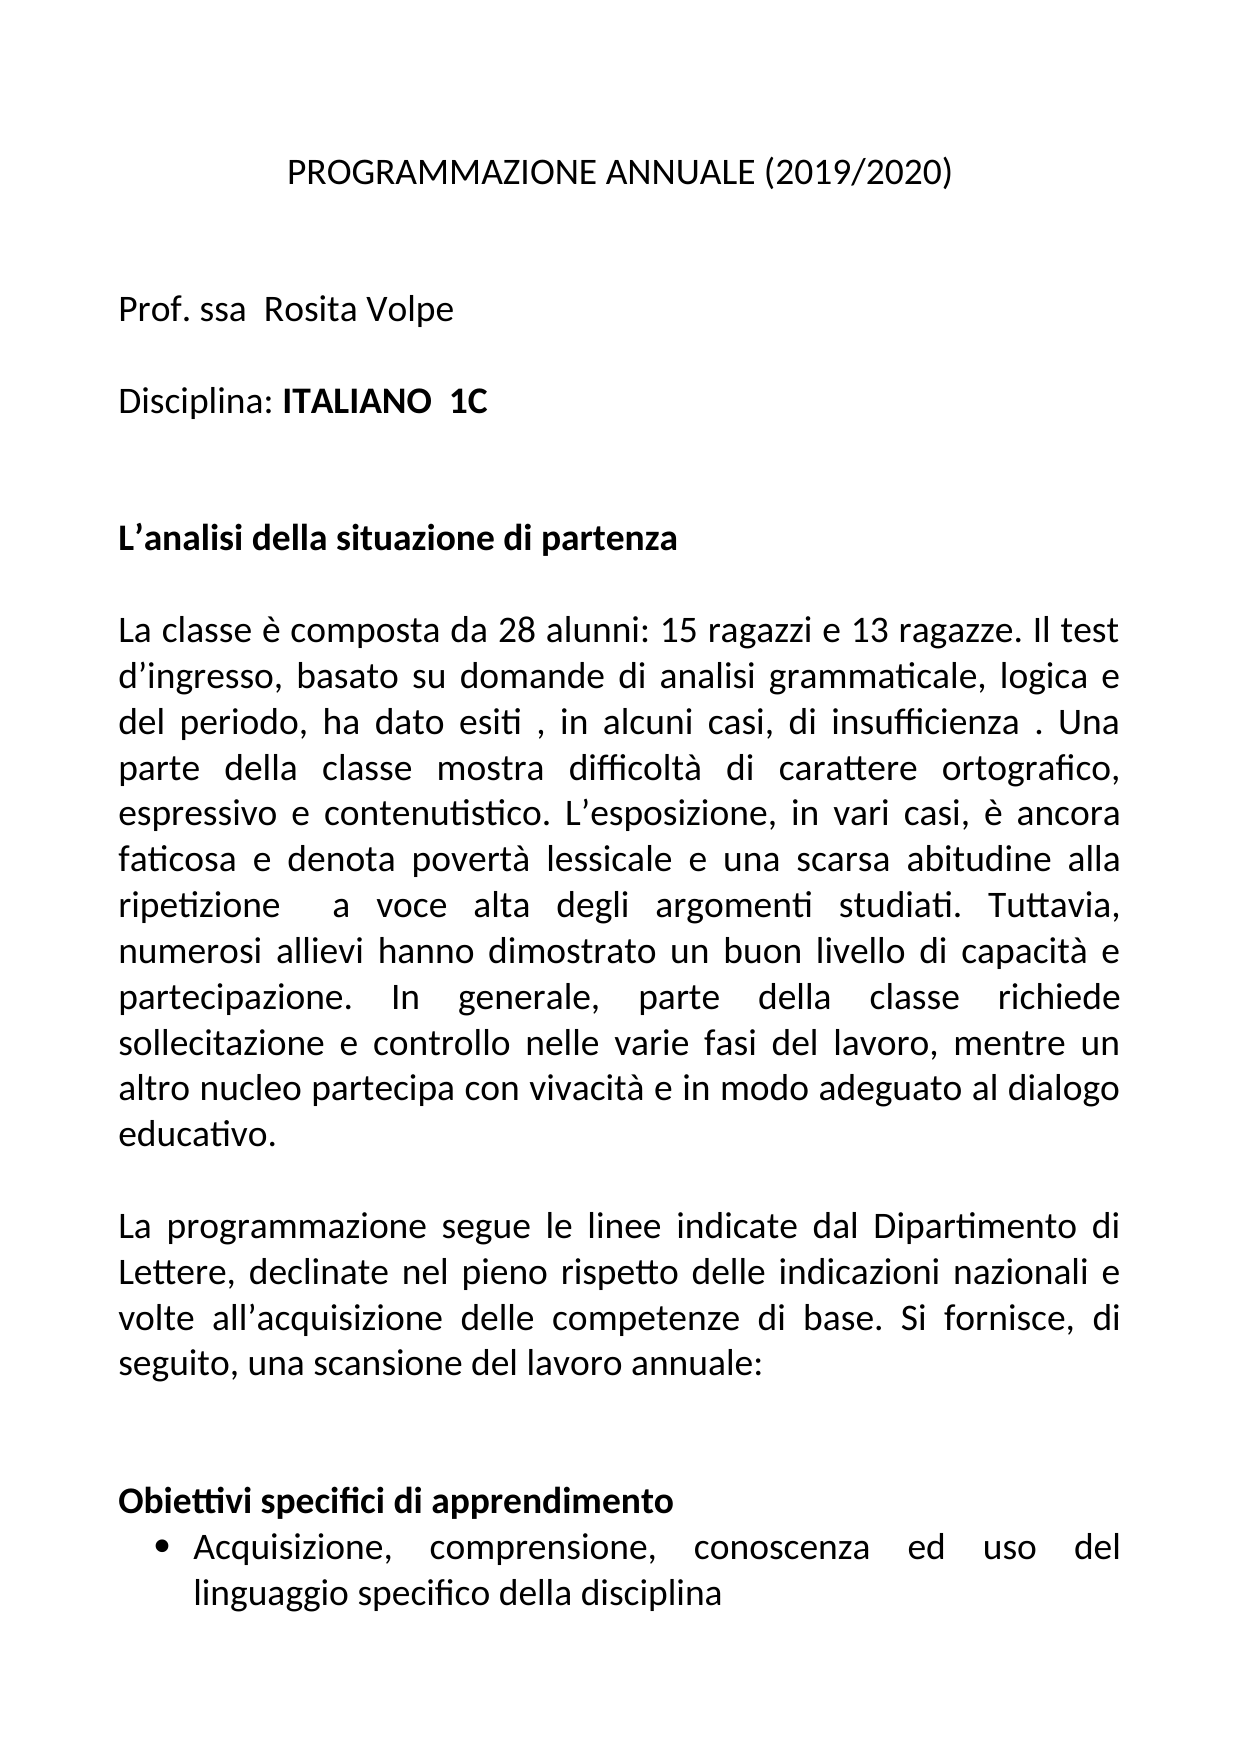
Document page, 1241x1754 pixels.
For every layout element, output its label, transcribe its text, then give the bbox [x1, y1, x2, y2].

text PROGRAMMAZIONE ANNUALE (2019/2020) [118, 148, 1122, 193]
text La classe è composta da 28 alunni: 15 ragazzi e 13 ragazze. Il test d’ingresso, basato su domande di analisi grammaticale, logica e del periodo, ha dato esiti , in alcuni casi, di insufficienza . Una parte della classe mostra difficoltà di carattere ortografico, espressivo e contenutistico. L’esposizione, in vari casi, è ancora faticosa e denota povertà lessicale e una scarsa abitudine alla ripetizione a voce alta degli argomenti studiati. Tuttavia, numerosi allievi hanno dimostrato un buon livello di capacità e partecipazione. In generale, parte della classe richiede sollecitazione e controllo nelle varie fasi del lavoro, mentre un altro nucleo partecipa con vivacità e in modo adeguato al dialogo educativo. [118, 606, 1122, 1156]
text L’analisi della situazione di partenza [118, 514, 1122, 560]
list Acquisizione, comprensione, conoscenza ed uso del linguaggio specifico della disciplina [156, 1523, 1122, 1614]
text Obiettivi specifici di apprendimento [118, 1477, 1122, 1523]
text La programmazione segue le linee indicate dal Dipartimento di Lettere, declinate nel pieno rispetto delle indicazioni nazionali e volte all’acquisizione delle competenze di base. Si fornisce, di seguito, una scansione del lavoro annuale: [118, 1202, 1122, 1385]
text Disciplina: ITALIANO 1C [118, 377, 1122, 423]
text Prof. ssa Rosita Volpe [118, 285, 1122, 331]
